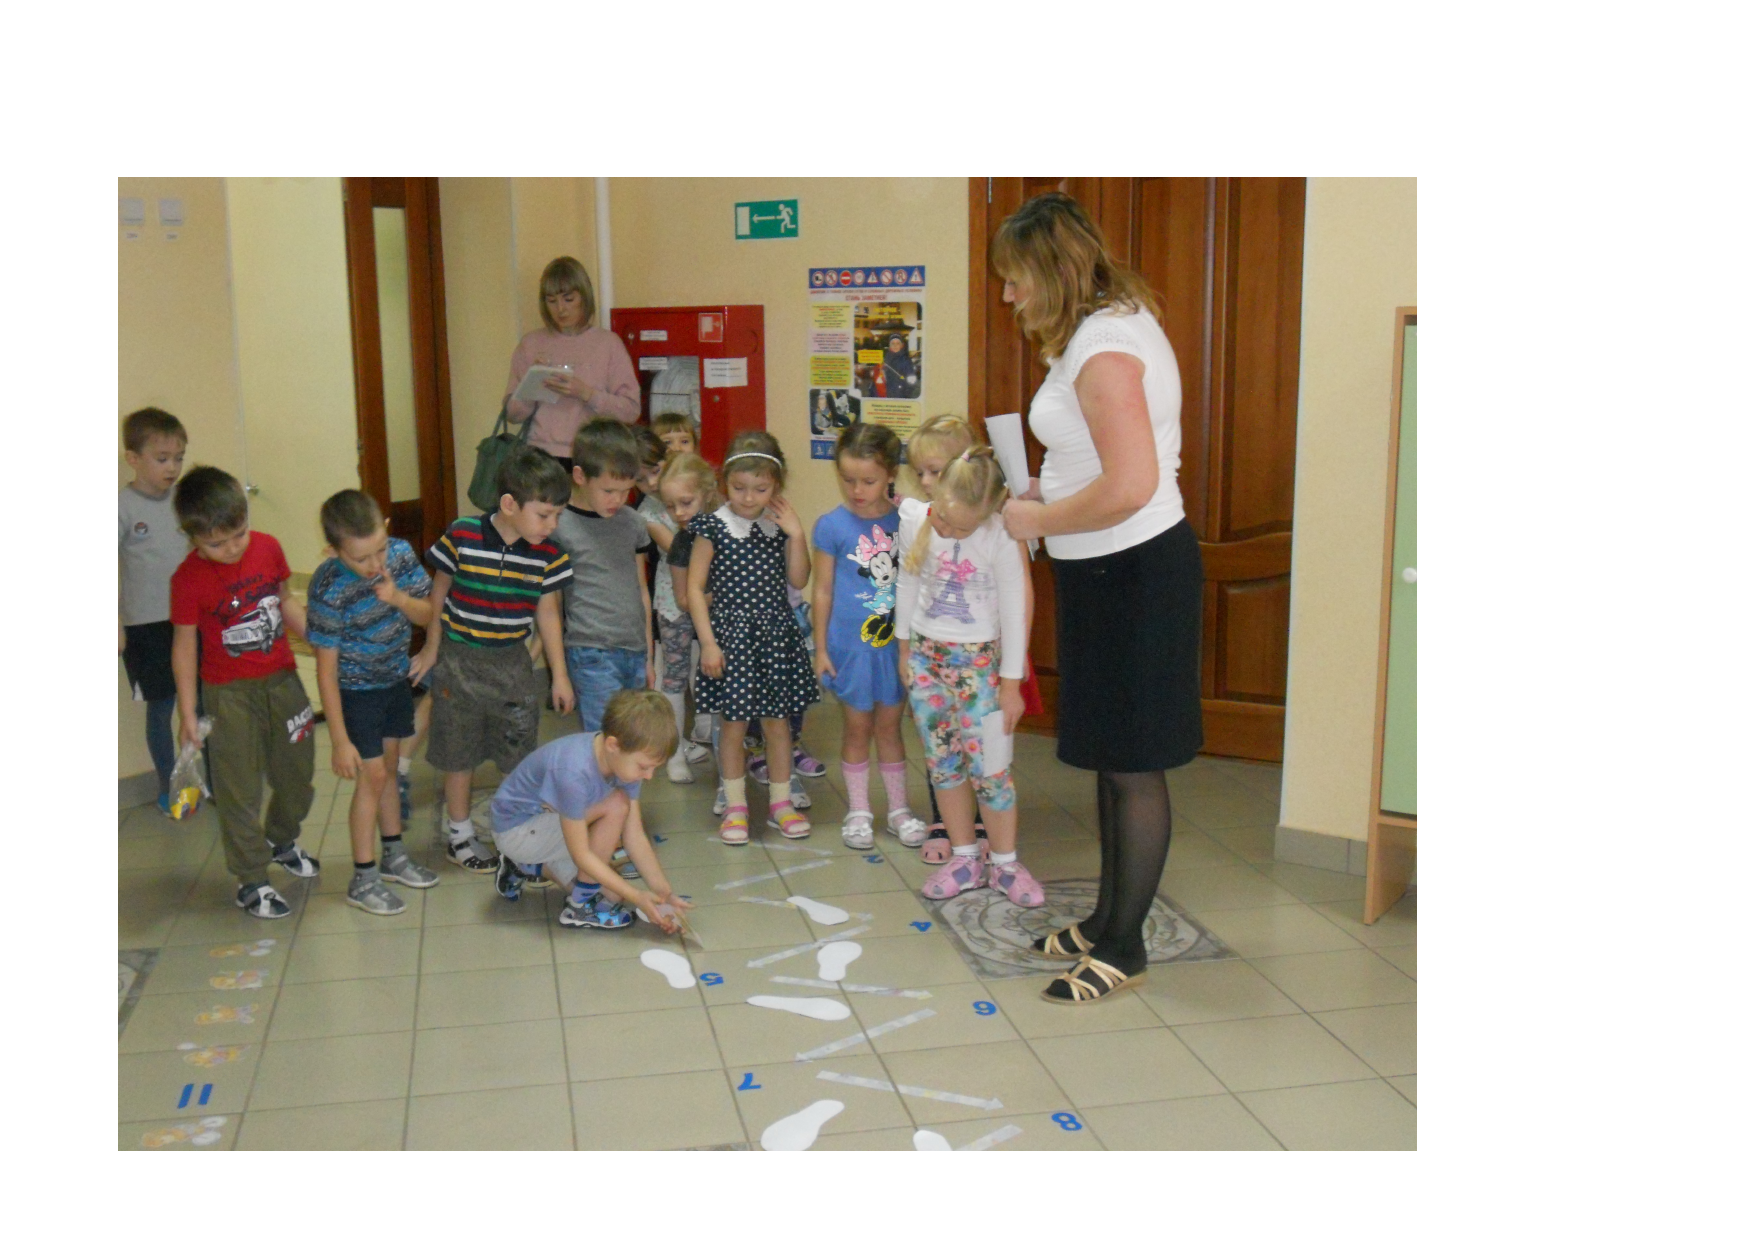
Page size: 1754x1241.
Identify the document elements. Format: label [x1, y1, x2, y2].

picture [118, 177, 1417, 1151]
